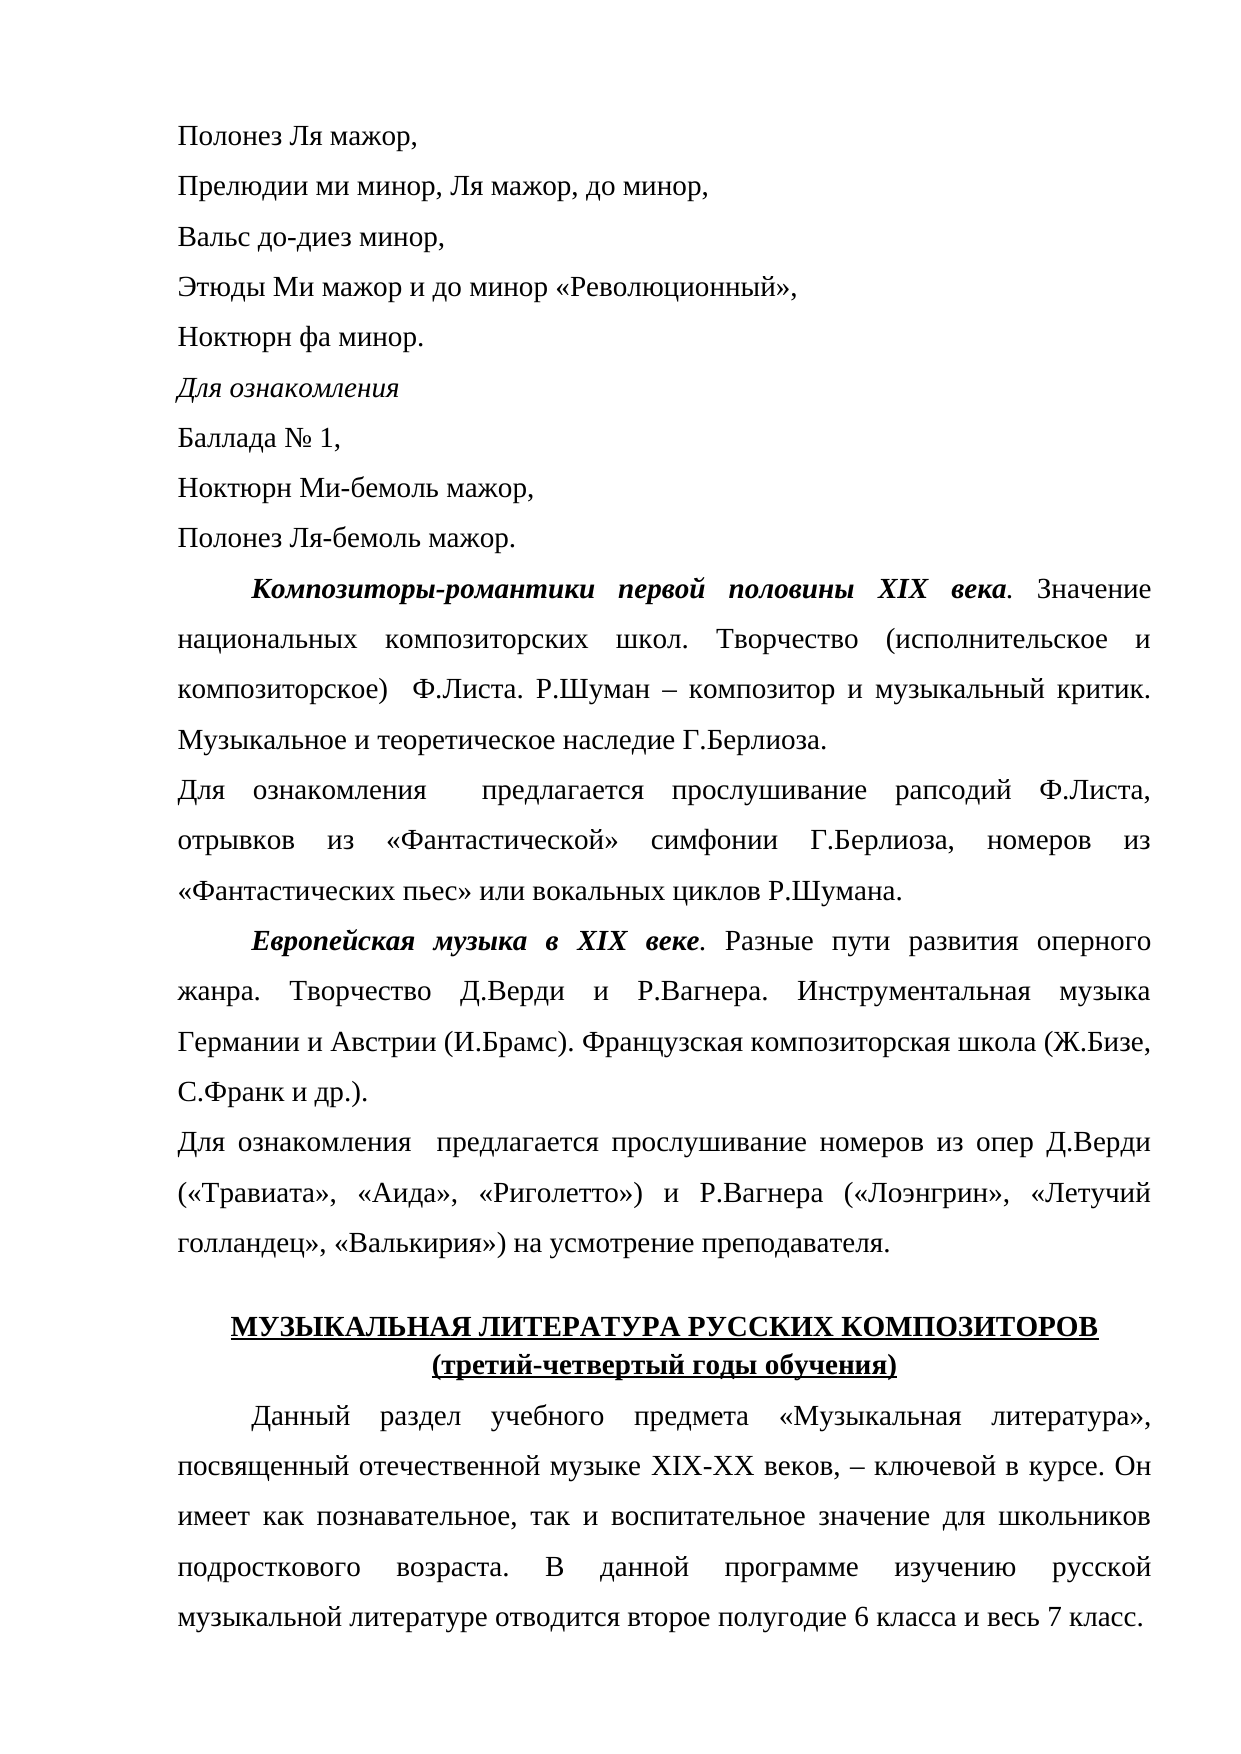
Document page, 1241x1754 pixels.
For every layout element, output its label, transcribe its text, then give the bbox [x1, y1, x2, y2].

text Для ознакомления предлагается прослушивание номеров из опер Д.Верди («Травиата», «Аида», «Риголетто») и Р.Вагнера («Лоэнгрин», «Летучий голландец», «Валькирия») на усмотрение преподавателя. [177, 1124, 1152, 1258]
text Ноктюрн Ми-бемоль мажор, [177, 470, 1152, 504]
text Вальс до-диез минор, [177, 219, 1152, 252]
text Для ознакомления [177, 370, 1152, 403]
text Этюды Ми мажор и до минор «Революционный», [177, 269, 1152, 303]
text Европейская музыка в XIX веке. Разные пути развития оперного жанра. Творчество Д.Верди и Р.Вагнера. Инструментальная музыка Германии и Австрии (И.Брамс). Французская композиторская школа (Ж.Бизе, С.Франк и др.). [177, 923, 1152, 1108]
text (третий-четвертый годы обучения) [177, 1347, 1152, 1381]
text Прелюдии ми минор, Ля мажор, до минор, [177, 168, 1152, 202]
text Данный раздел учебного предмета «Музыкальная литература», посвященный отечественной музыке XIX-XX веков, – ключевой в курсе. Он имеет как познавательное, так и воспитательное значение для школьников подросткового возраста. В данной программе изучению русской музыкальной литературе отводится второе полугодие 6 класса и весь 7 класс. [177, 1398, 1152, 1632]
text Баллада № 1, [177, 420, 1152, 453]
text Полонез Ля-бемоль мажор. [177, 521, 1152, 554]
text Композиторы-романтики первой половины XIX века. Значение национальных композиторских школ. Творчество (исполнительское и композиторское) Ф.Листа. Р.Шуман – композитор и музыкальный критик. Музыкальное и теоретическое наследие Г.Берлиоза. [177, 571, 1152, 755]
text МУЗЫКАЛЬНАЯ ЛИТЕРАТУРА РУССКИХ КОМПОЗИТОРОВ [177, 1309, 1152, 1342]
text Ноктюрн фа минор. [177, 319, 1152, 353]
text Для ознакомления предлагается прослушивание рапсодий Ф.Листа, отрывков из «Фантастической» симфонии Г.Берлиоза, номеров из «Фантастических пьес» или вокальных циклов Р.Шумана. [177, 772, 1152, 906]
text Полонез Ля мажор, [177, 118, 1152, 152]
